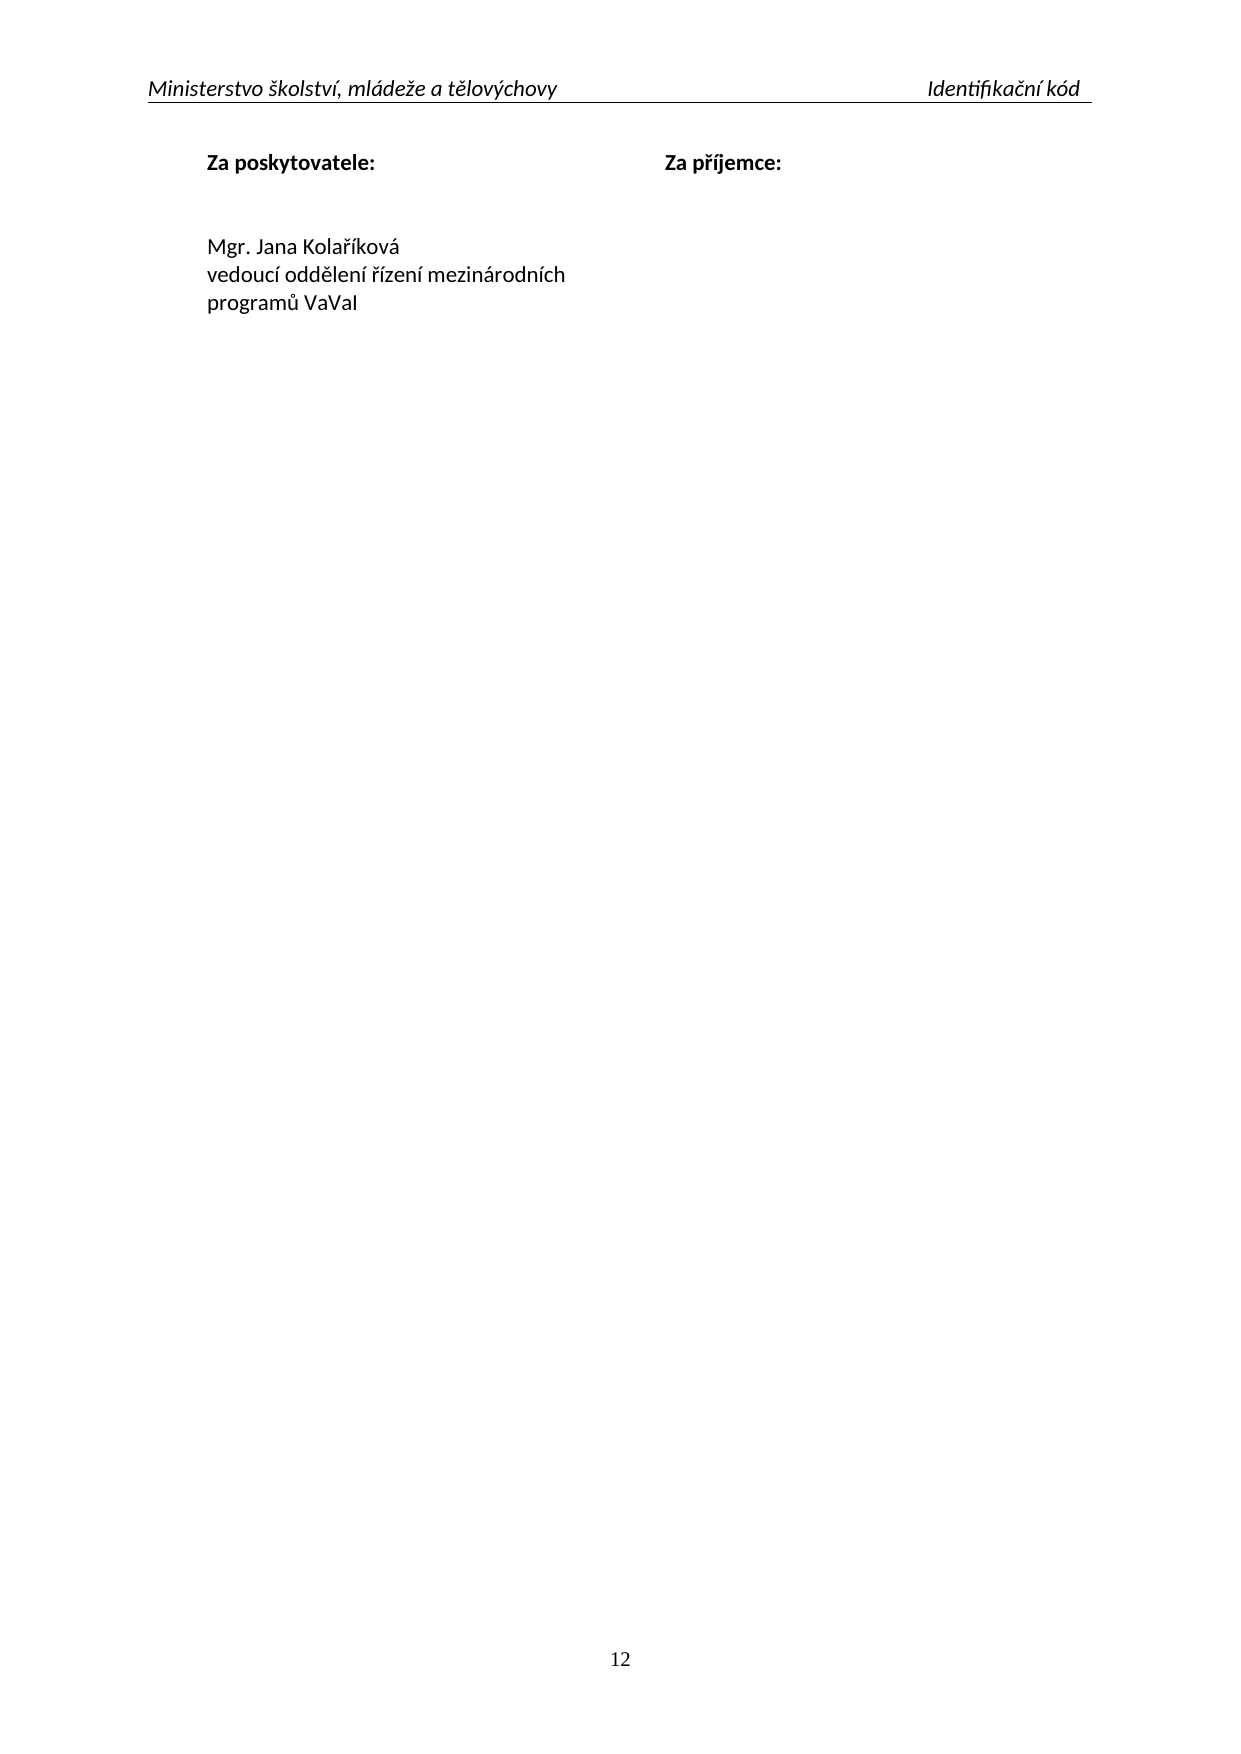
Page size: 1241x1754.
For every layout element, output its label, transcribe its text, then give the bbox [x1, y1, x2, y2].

text Mgr. Jana Kolaříková [148, 232, 1092, 261]
text Za poskytovatele: Za příjemce: [148, 148, 1092, 204]
text programů VaVaI [148, 288, 1092, 317]
text vedoucí oddělení řízení mezinárodních [148, 261, 1092, 288]
